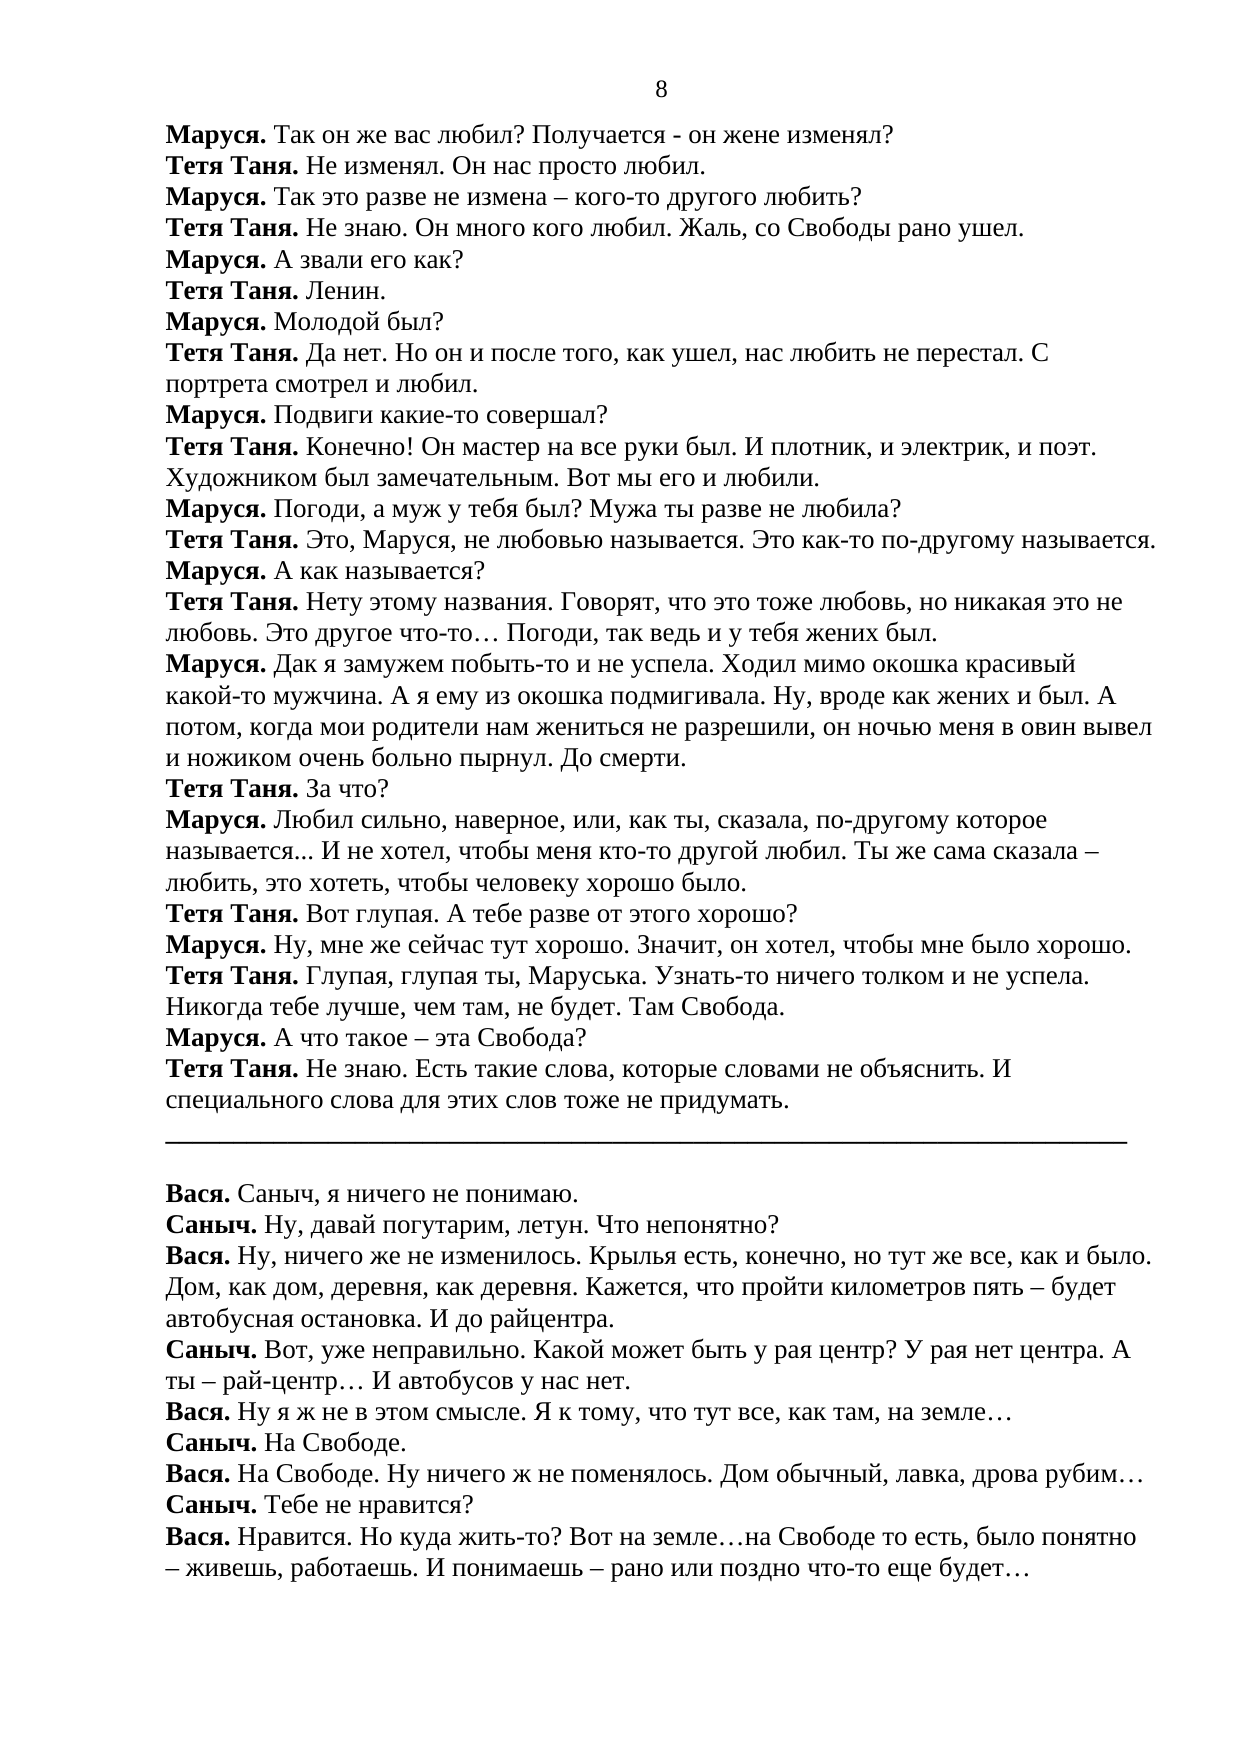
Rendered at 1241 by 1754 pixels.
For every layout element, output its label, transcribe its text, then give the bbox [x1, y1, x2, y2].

text Тетя Таня. Не знаю. Он много кого любил. Жаль, со Свободы рано ушел. [165, 212, 1157, 243]
text Тетя Таня. Не изменял. Он нас просто любил. [165, 149, 1157, 180]
text Тетя Таня. Это, Маруся, не любовью называется. Это как-то по-другому называется. [165, 523, 1157, 554]
text Саныч. На Свободе. [165, 1426, 1157, 1457]
text Саныч. Вот, уже неправильно. Какой может быть у рая центр? У рая нет центра. А ты – рай-центр… И автобусов у нас нет. [165, 1333, 1157, 1395]
text Тетя Таня. Конечно! Он мастер на все руки был. И плотник, и электрик, и поэт. Художником был замечательным. Вот мы его и любили. [165, 429, 1157, 492]
text Вася. На Свободе. Ну ничего ж не поменялось. Дом обычный, лавка, дрова рубим… [165, 1457, 1157, 1488]
text Маруся. Погоди, а муж у тебя был? Мужа ты разве не любила? [165, 492, 1157, 523]
text Маруся. А что такое – эта Свобода? [165, 1021, 1157, 1052]
text Вася. Саныч, я ничего не понимаю. [165, 1177, 1157, 1208]
text Маруся. Ну, мне же сейчас тут хорошо. Значит, он хотел, чтобы мне было хорошо. [165, 928, 1157, 959]
text Саныч. Ну, давай погутарим, летун. Что непонятно? [165, 1208, 1157, 1239]
text Маруся. Любил сильно, наверное, или, как ты, сказала, по-другому которое называется... И не хотел, чтобы меня кто-то другой любил. Ты же сама сказала – любить, это хотеть, чтобы человеку хорошо было. [165, 803, 1157, 897]
text Вася. Нравится. Но куда жить-то? Вот на земле…на Свободе то есть, было понятно – живешь, работаешь. И понимаешь – рано или поздно что-то еще будет… [165, 1520, 1157, 1582]
text Маруся. А как называется? [165, 554, 1157, 585]
text Тетя Таня. За что? [165, 772, 1157, 803]
text Тетя Таня. Не знаю. Есть такие слова, которые словами не объяснить. И специального слова для этих слов тоже не придумать. [165, 1052, 1157, 1115]
text _______________________________________________________________________ [165, 1115, 1157, 1146]
text Тетя Таня. Нету этому названия. Говорят, что это тоже любовь, но никакая это не любовь. Это другое что-то… Погоди, так ведь и у тебя жених был. [165, 585, 1157, 648]
text Маруся. Молодой был? [165, 305, 1157, 336]
text Маруся. Подвиги какие-то совершал? [165, 398, 1157, 429]
text Саныч. Тебе не нравится? [165, 1488, 1157, 1520]
text Тетя Таня. Да нет. Но он и после того, как ушел, нас любить не перестал. С портрета смотрел и любил. [165, 336, 1157, 398]
text Маруся. Так это разве не измена – кого-то другого любить? [165, 180, 1157, 212]
text Вася. Ну, ничего же не изменилось. Крылья есть, конечно, но тут же все, как и было. Дом, как дом, деревня, как деревня. Кажется, что пройти километров пять – будет автобусная остановка. И до райцентра. [165, 1239, 1157, 1333]
text Тетя Таня. Глупая, глупая ты, Маруська. Узнать-то ничего толком и не успела. Никогда тебе лучше, чем там, не будет. Там Свобода. [165, 959, 1157, 1021]
text Маруся. Дак я замужем побыть-то и не успела. Ходил мимо окошка красивый какой-то мужчина. А я ему из окошка подмигивала. Ну, вроде как жених и был. А потом, когда мои родители нам жениться не разрешили, он ночью меня в овин вывел и ножиком очень больно пырнул. До смерти. [165, 648, 1157, 772]
text Маруся. Так он же вас любил? Получается - он жене изменял? [165, 118, 1157, 149]
text Тетя Таня. Ленин. [165, 274, 1157, 305]
text Вася. Ну я ж не в этом смысле. Я к тому, что тут все, как там, на земле… [165, 1395, 1157, 1426]
text Тетя Таня. Вот глупая. А тебе разве от этого хорошо? [165, 897, 1157, 928]
text Маруся. А звали его как? [165, 243, 1157, 274]
